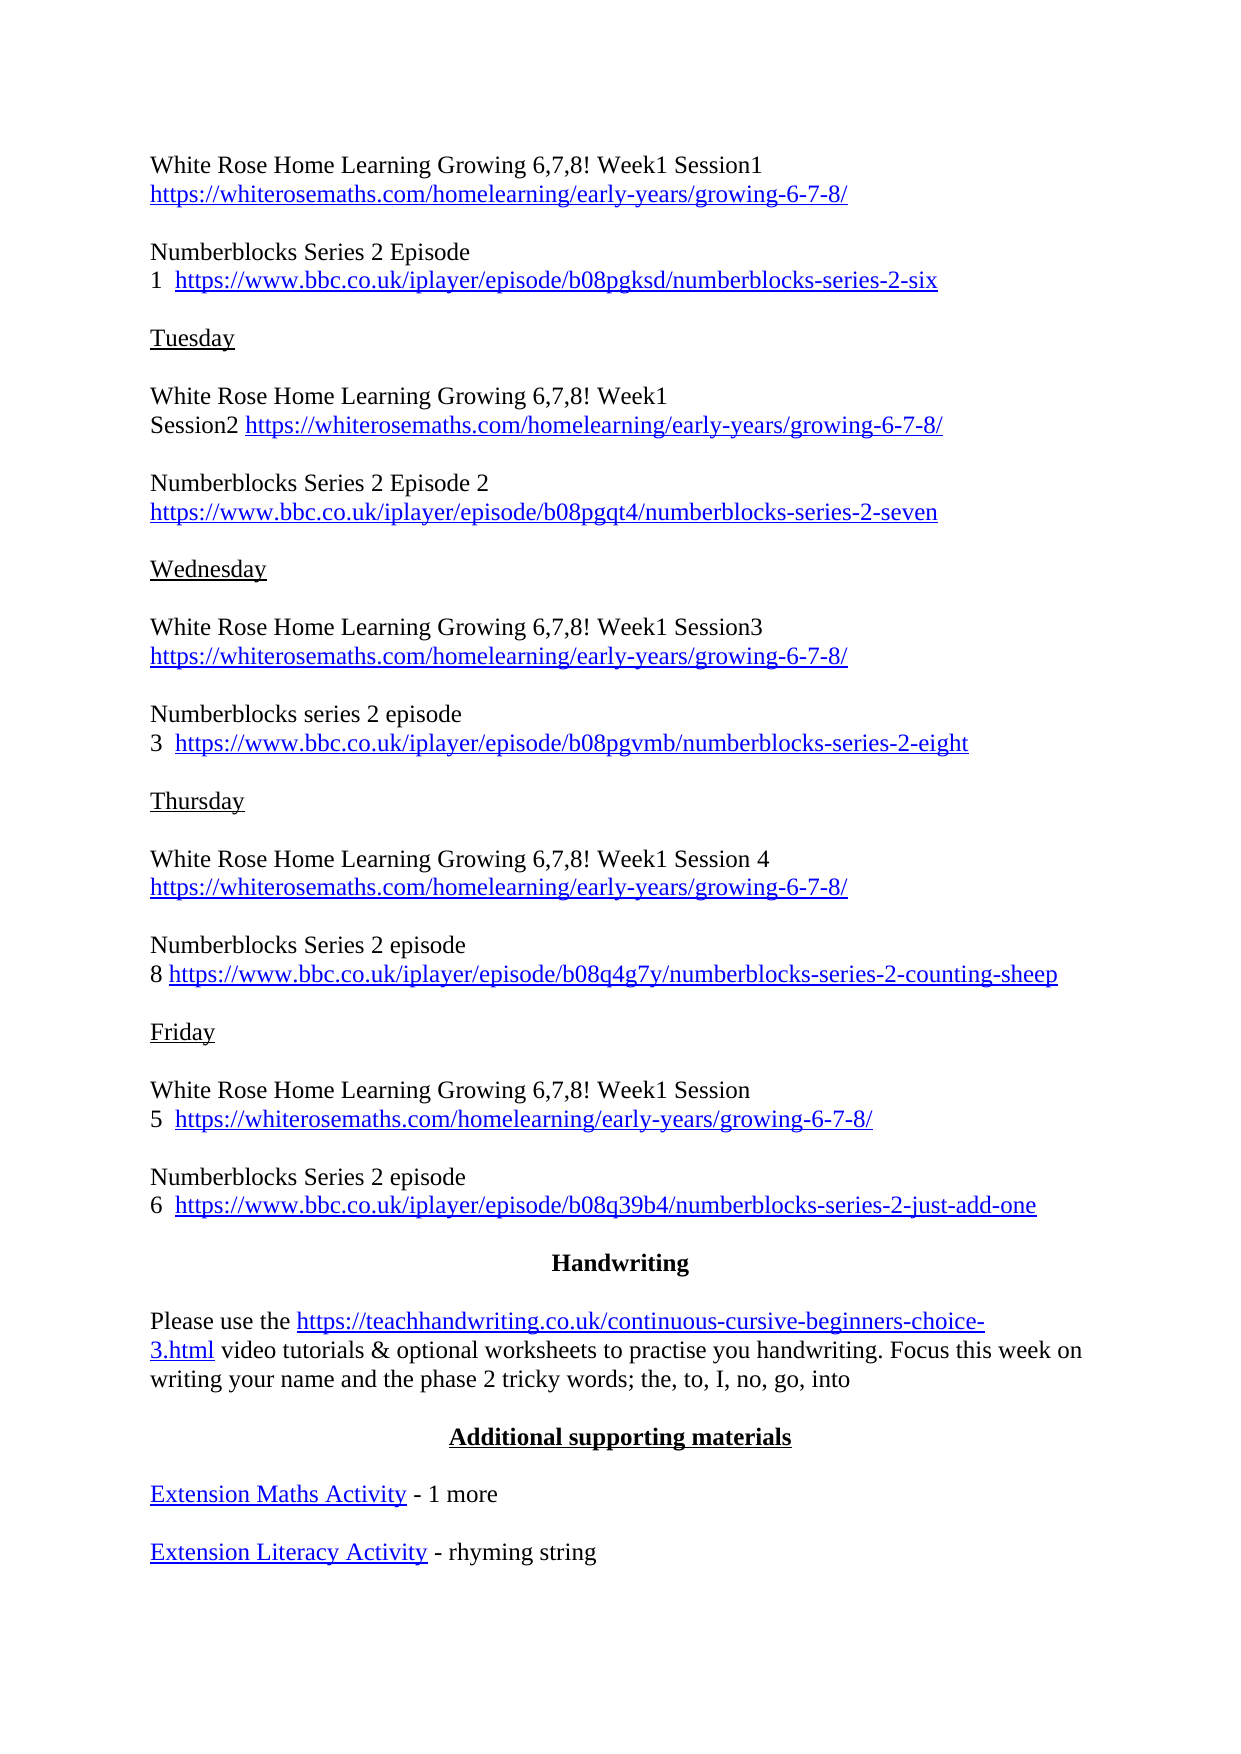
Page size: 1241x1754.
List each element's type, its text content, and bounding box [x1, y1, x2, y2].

text Numberblocks Series 2 Episode 1 https://www.bbc.co.uk/iplayer/episode/b08pgksd/numberblocks-series-2-six [150, 237, 1090, 294]
text White Rose Home Learning Growing 6,7,8! Week1 Session 4 https://whiterosemaths.com/homelearning/early-years/growing-6-7-8/ [150, 844, 1090, 901]
text Tuesday [150, 323, 1090, 352]
text White Rose Home Learning Growing 6,7,8! Week1 Session3 https://whiterosemaths.com/homelearning/early-years/growing-6-7-8/ [150, 612, 1090, 670]
text Numberblocks Series 2 episode 8 https://www.bbc.co.uk/iplayer/episode/b08q4g7y/numberblocks-series-2-counting-sheep [150, 930, 1090, 988]
text Numberblocks Series 2 Episode 2 https://www.bbc.co.uk/iplayer/episode/b08pgqt4/numberblocks-series-2-seven [150, 468, 1090, 525]
text White Rose Home Learning Growing 6,7,8! Week1 Session1 https://whiterosemaths.com/homelearning/early-years/growing-6-7-8/ [150, 150, 1090, 207]
text White Rose Home Learning Growing 6,7,8! Week1 Session 5 https://whiterosemaths.com/homelearning/early-years/growing-6-7-8/ [150, 1075, 1090, 1132]
text White Rose Home Learning Growing 6,7,8! Week1 Session2 https://whiterosemaths.com/homelearning/early-years/growing-6-7-8/ [150, 381, 1090, 439]
text Extension Maths Activity - 1 more [150, 1479, 1090, 1508]
text Additional supporting materials [150, 1422, 1090, 1450]
text Numberblocks Series 2 episode 6 https://www.bbc.co.uk/iplayer/episode/b08q39b4/numberblocks-series-2-just-add-one [150, 1162, 1090, 1219]
text Please use the https://teachhandwriting.co.uk/continuous-cursive-beginners-choice-3.html video tutorials & optional worksheets to practise you handwriting. Focus this week on writing your name and the phase 2 tricky words; the, to, I, no, go, into [150, 1306, 1090, 1392]
text Wednesday [150, 554, 1090, 583]
text Extension Literacy Activity - rhyming string [150, 1537, 1090, 1566]
text Numberblocks series 2 episode 3 https://www.bbc.co.uk/iplayer/episode/b08pgvmb/numberblocks-series-2-eight [150, 699, 1090, 757]
text Thursday [150, 786, 1090, 814]
text Friday [150, 1017, 1090, 1046]
text Handwriting [150, 1248, 1090, 1277]
